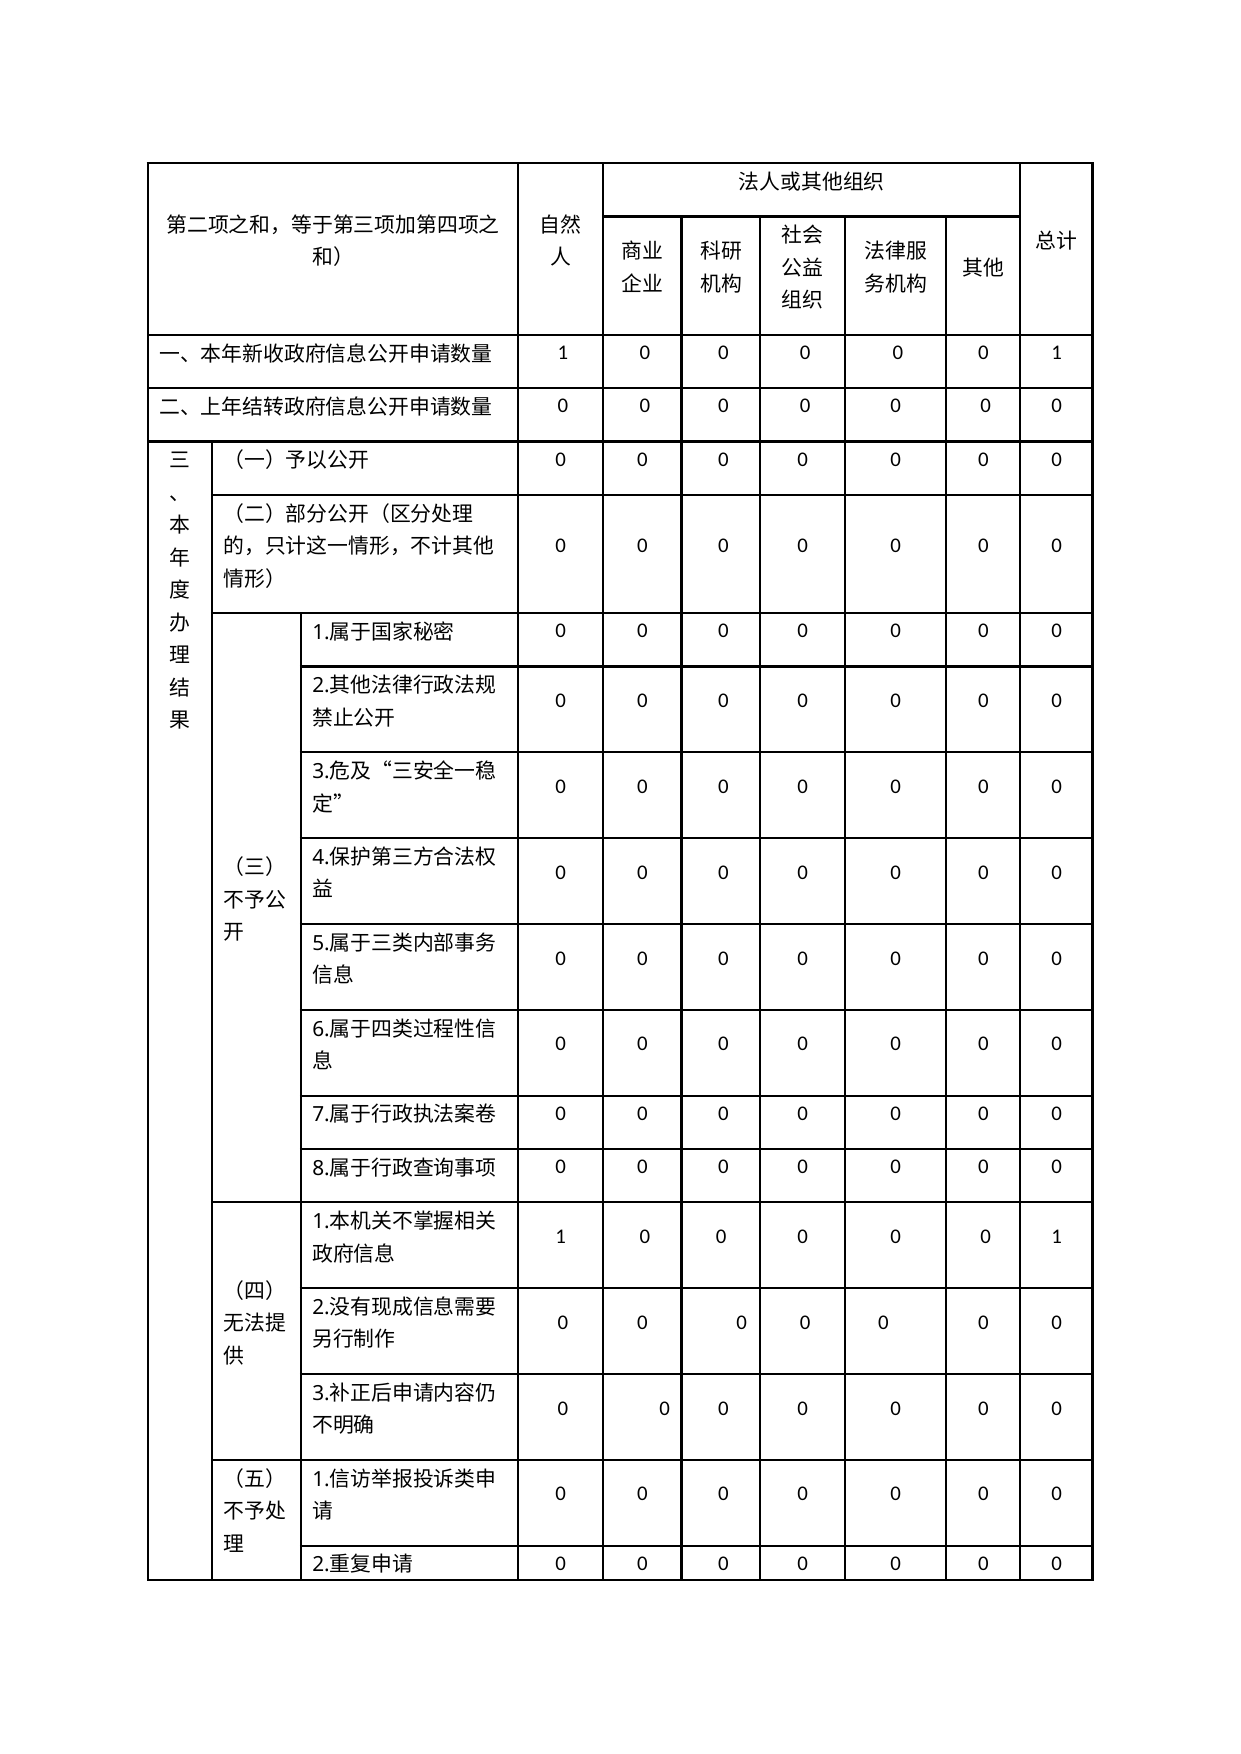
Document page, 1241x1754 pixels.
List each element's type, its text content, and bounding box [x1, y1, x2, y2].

table_cell 0 [761, 1150, 844, 1201]
table_cell 0 [1021, 753, 1091, 837]
table_cell 0 [683, 839, 759, 923]
table_cell 0 [683, 1289, 759, 1373]
table_cell 其他 [947, 218, 1019, 334]
table_cell 0 [846, 839, 945, 923]
table_cell 0 [846, 614, 945, 665]
table_cell 0 [683, 336, 759, 387]
table_cell 0 [761, 496, 844, 612]
table_cell 0 [519, 839, 602, 923]
table_cell 0 [683, 1375, 759, 1459]
table_cell 自然人 [519, 164, 602, 334]
table_cell 0 [947, 668, 1019, 751]
table_cell 0 [519, 1097, 602, 1148]
table_cell 3.补正后申请内容仍不明确 [302, 1375, 517, 1459]
table_cell 社会公益组织 [761, 218, 844, 334]
table_cell 0 [683, 925, 759, 1009]
table_cell 0 [604, 614, 680, 665]
table_cell 0 [519, 925, 602, 1009]
table_cell 0 [947, 839, 1019, 923]
table_cell 0 [846, 336, 945, 387]
table_cell 法人或其他组织 [604, 164, 1019, 215]
table_cell 0 [1021, 1547, 1091, 1579]
table_cell 二、上年结转政府信息公开申请数量 [149, 389, 517, 440]
table_cell 0 [761, 668, 844, 751]
table_cell 0 [1021, 1150, 1091, 1201]
table_cell 0 [846, 1461, 945, 1544]
table_cell 5.属于三类内部事务信息 [302, 925, 517, 1009]
table_cell 法律服务机构 [846, 218, 945, 334]
table_cell （五）不予处理 [213, 1461, 300, 1579]
table_cell 0 [683, 1011, 759, 1094]
table_cell 0 [1021, 925, 1091, 1009]
table_cell 0 [947, 925, 1019, 1009]
table_cell 0 [519, 1289, 602, 1373]
table_cell 0 [761, 1011, 844, 1094]
table_cell 0 [761, 614, 844, 665]
table_cell 0 [846, 496, 945, 612]
table_cell 0 [1021, 1461, 1091, 1544]
table_cell 0 [683, 753, 759, 837]
table_cell 0 [947, 1547, 1019, 1579]
table_cell 0 [1021, 1011, 1091, 1094]
table_cell 0 [1021, 1097, 1091, 1148]
table_cell （四）无法提供 [213, 1203, 300, 1459]
table_cell （一）予以公开 [213, 443, 517, 494]
table_cell 0 [519, 753, 602, 837]
table_cell 0 [846, 1547, 945, 1579]
table_cell 0 [519, 389, 602, 440]
table_cell 1.属于国家秘密 [302, 614, 517, 665]
table_cell 0 [761, 1461, 844, 1544]
table_cell 0 [683, 1547, 759, 1579]
table_cell 0 [947, 1097, 1019, 1148]
table_cell 0 [761, 1203, 844, 1287]
table_cell 1 [1021, 1203, 1091, 1287]
table_cell 0 [683, 668, 759, 751]
table_cell 1 [1021, 336, 1091, 387]
table_cell 一、本年新收政府信息公开申请数量 [149, 336, 517, 387]
table_cell 0 [947, 1150, 1019, 1201]
table_cell （三）不予公开 [213, 614, 300, 1201]
table_cell 0 [604, 753, 680, 837]
table_cell 0 [761, 1097, 844, 1148]
table_cell 0 [683, 496, 759, 612]
table_cell 0 [604, 1097, 680, 1148]
table_cell 0 [846, 1289, 945, 1373]
table_cell 0 [846, 1097, 945, 1148]
table_cell 0 [519, 668, 602, 751]
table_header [149, 164, 517, 334]
table_cell 0 [846, 389, 945, 440]
table_cell 0 [761, 1289, 844, 1373]
table_cell 0 [1021, 496, 1091, 612]
table_cell 0 [947, 389, 1019, 440]
table_cell 0 [761, 443, 844, 494]
table_cell 0 [604, 1461, 680, 1544]
table_cell 8.属于行政查询事项 [302, 1150, 517, 1201]
table_cell 0 [846, 753, 945, 837]
table_cell 0 [947, 1461, 1019, 1544]
table_cell 0 [604, 443, 680, 494]
table_cell 0 [519, 614, 602, 665]
table_cell 0 [519, 496, 602, 612]
table_cell 0 [683, 614, 759, 665]
table_cell 0 [519, 1375, 602, 1459]
table_cell 0 [846, 1150, 945, 1201]
table_cell 0 [947, 1289, 1019, 1373]
table_cell 0 [604, 1289, 680, 1373]
table_cell 0 [604, 1203, 680, 1287]
table_cell 0 [761, 389, 844, 440]
table_cell 0 [846, 443, 945, 494]
table_cell 1.本机关不掌握相关政府信息 [302, 1203, 517, 1287]
table_cell 0 [846, 668, 945, 751]
table_cell 0 [519, 1150, 602, 1201]
table_cell 0 [519, 1461, 602, 1544]
table_cell 0 [604, 1011, 680, 1094]
table_cell 4.保护第三方合法权益 [302, 839, 517, 923]
table_cell 0 [604, 389, 680, 440]
table_cell 1 [519, 336, 602, 387]
table_cell 0 [1021, 389, 1091, 440]
table_cell 0 [683, 1461, 759, 1544]
table_cell 6.属于四类过程性信息 [302, 1011, 517, 1094]
table_cell 3.危及“三安全一稳定” [302, 753, 517, 837]
table_cell 0 [683, 1203, 759, 1287]
table_cell 0 [604, 925, 680, 1009]
table_cell 2.重复申请 [302, 1547, 517, 1579]
table_cell 0 [1021, 1375, 1091, 1459]
table_cell 0 [947, 336, 1019, 387]
table_cell 三、本年度办理结果 [149, 443, 211, 1579]
table_cell 0 [761, 839, 844, 923]
table_cell 0 [947, 1011, 1019, 1094]
table_cell 0 [947, 753, 1019, 837]
table_cell 0 [947, 1375, 1019, 1459]
table_cell 0 [604, 336, 680, 387]
table_cell 0 [846, 1011, 945, 1094]
table_cell 2.其他法律行政法规禁止公开 [302, 668, 517, 751]
table_cell （二）部分公开（区分处理的，只计这一情形，不计其他情形） [213, 496, 517, 612]
table_cell 0 [947, 443, 1019, 494]
table_cell 0 [846, 1203, 945, 1287]
table_cell 0 [761, 1375, 844, 1459]
table_cell 0 [519, 443, 602, 494]
table_cell 0 [947, 614, 1019, 665]
table_cell 0 [519, 1011, 602, 1094]
table_cell 科研机构 [683, 218, 759, 334]
table_cell 0 [761, 336, 844, 387]
table_cell 0 [1021, 839, 1091, 923]
table_cell 7.属于行政执法案卷 [302, 1097, 517, 1148]
table_cell 0 [604, 839, 680, 923]
table_cell 0 [604, 668, 680, 751]
table_cell 1.信访举报投诉类申请 [302, 1461, 517, 1544]
table_cell 0 [683, 1097, 759, 1148]
table_cell 0 [1021, 443, 1091, 494]
table_cell 0 [604, 496, 680, 612]
table_cell 0 [761, 1547, 844, 1579]
table_cell 商业企业 [604, 218, 680, 334]
table_cell 0 [846, 1375, 945, 1459]
table_cell 总计 [1021, 164, 1091, 334]
table_cell 0 [519, 1547, 602, 1579]
table_cell 0 [761, 925, 844, 1009]
table_cell 0 [1021, 1289, 1091, 1373]
table_cell 0 [947, 496, 1019, 612]
table_cell 0 [604, 1547, 680, 1579]
table_cell 0 [1021, 668, 1091, 751]
table_cell 0 [683, 443, 759, 494]
table_cell 0 [683, 1150, 759, 1201]
table_cell 0 [1021, 614, 1091, 665]
table_cell 0 [846, 925, 945, 1009]
table_cell 0 [604, 1150, 680, 1201]
table_cell 0 [683, 389, 759, 440]
table_cell 1 [519, 1203, 602, 1287]
table_cell 0 [604, 1375, 680, 1459]
table_cell 0 [947, 1203, 1019, 1287]
table_cell 0 [761, 753, 844, 837]
table_cell 2.没有现成信息需要另行制作 [302, 1289, 517, 1373]
